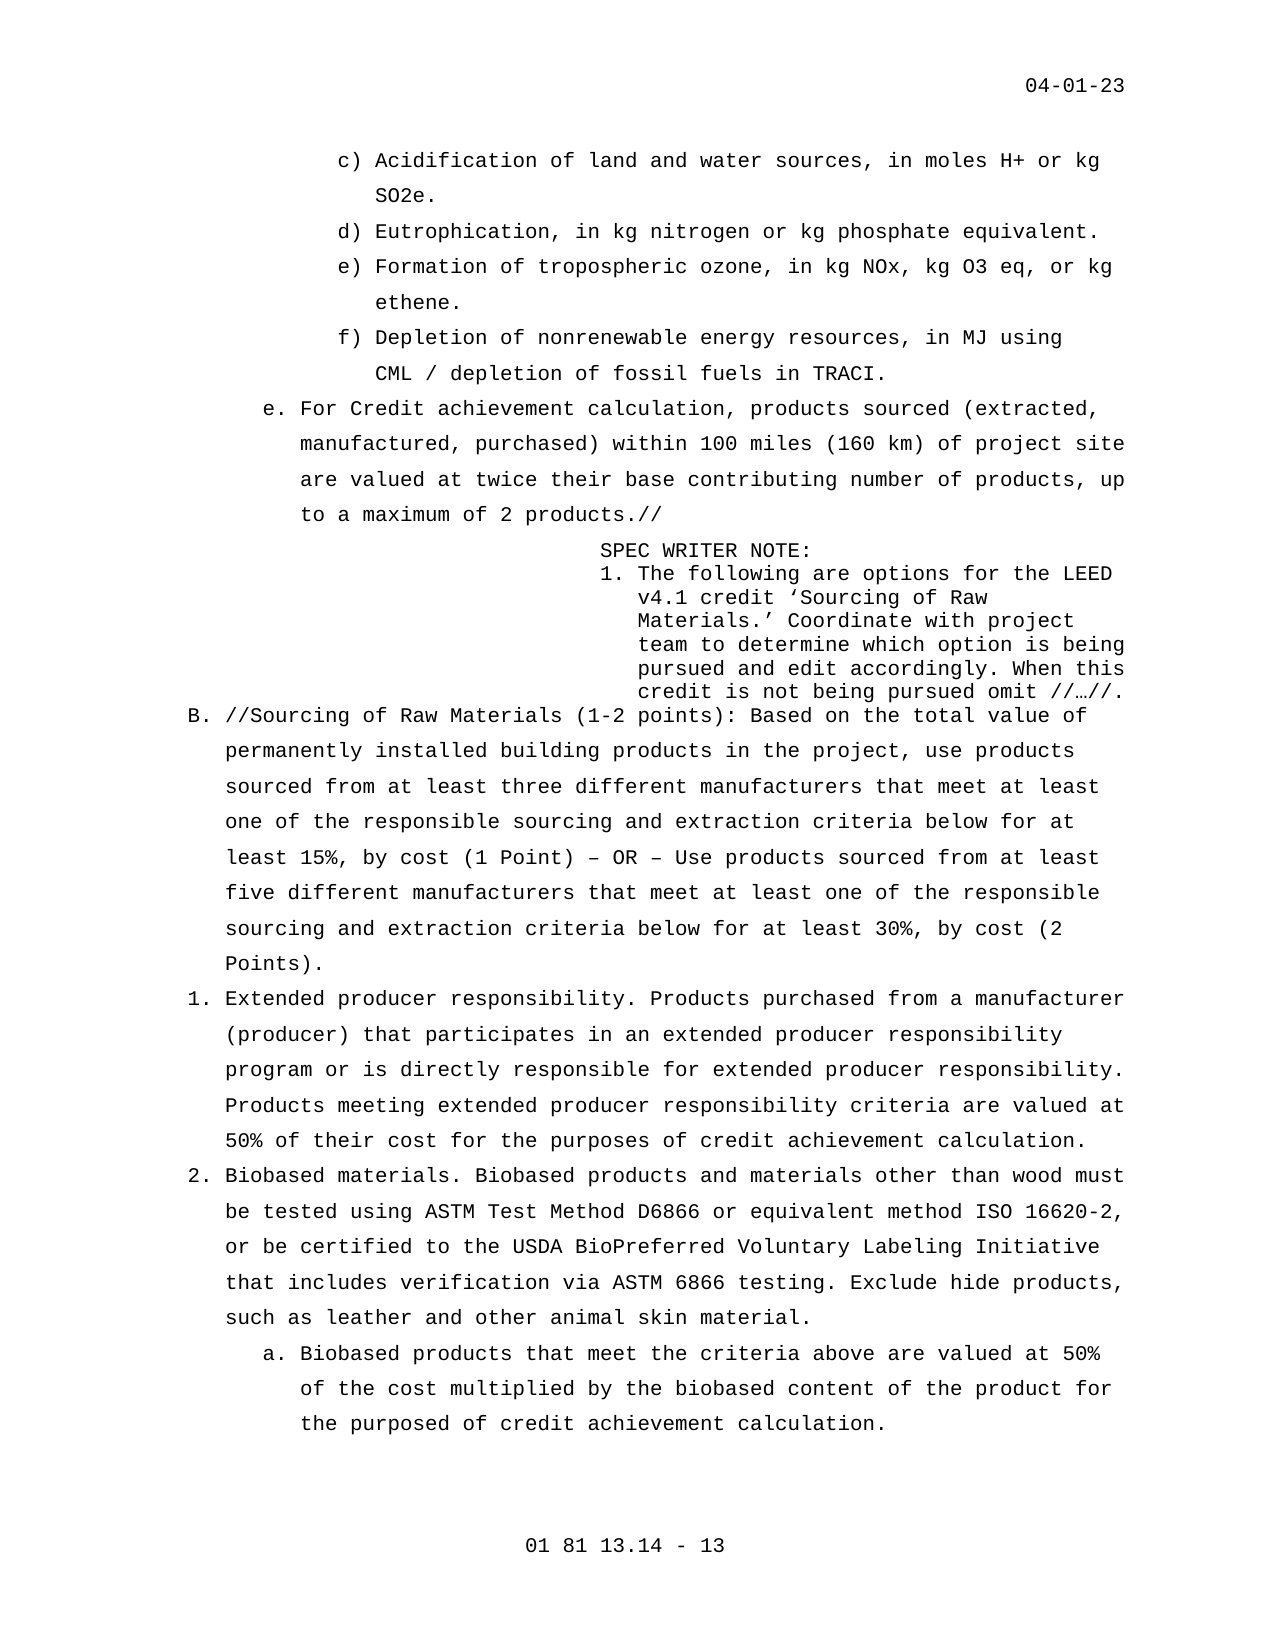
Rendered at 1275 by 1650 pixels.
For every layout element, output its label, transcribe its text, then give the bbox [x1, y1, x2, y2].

text Depletion of nonrenewable energy resources, in MJ using CML / depletion of fossil fuels in TRACI. [337, 327, 1125, 386]
text Extended producer responsibility. Products purchased from a manufacturer (producer) that participates in an extended producer responsibility program or is directly responsible for extended producer responsibility. Products meeting extended producer responsibility criteria are valued at 50% of their cost for the purposes of credit achievement calculation. [187, 988, 1125, 1154]
text Biobased products that meet the criteria above are valued at 50% of the cost multiplied by the biobased content of the product for the purposed of credit achievement calculation. [262, 1343, 1125, 1437]
text Formation of tropospheric ozone, in kg NOx, kg O3 eq, or kg ethene. [337, 256, 1125, 315]
text Eutrophication, in kg nitrogen or kg phosphate equivalent. [337, 221, 1125, 244]
text Acidification of land and water sources, in moles H+ or kg SO2e. [337, 150, 1125, 209]
text //Sourcing of Raw Materials (1-2 points): Based on the total value of permanently installed building products in the project, use products sourced from at least three different manufacturers that meet at least one of the responsible sourcing and extraction criteria below for at least 15%, by cost (1 Point) – OR – Use products sourced from at least five different manufacturers that meet at least one of the responsible sourcing and extraction criteria below for at least 30%, by cost (2 Points). [187, 705, 1125, 977]
text 1. The following are options for the LEED v4.1 credit ‘Sourcing of Raw Materials.’ Coordinate with project team to determine which option is being pursued and edit accordingly. When this credit is not being pursued omit //…//. [600, 563, 1125, 705]
text SPEC WRITER NOTE: [600, 539, 1125, 563]
text Biobased materials. Biobased products and materials other than wood must be tested using ASTM Test Method D6866 or equivalent method ISO 16620-2, or be certified to the USDA BioPreferred Voluntary Labeling Initiative that includes verification via ASTM 6866 testing. Exclude hide products, such as leather and other animal skin material. [187, 1166, 1125, 1331]
text For Credit achievement calculation, products sourced (extracted, manufactured, purchased) within 100 miles (160 km) of project site are valued at twice their base contributing number of products, up to a maximum of 2 products.// [262, 398, 1125, 528]
